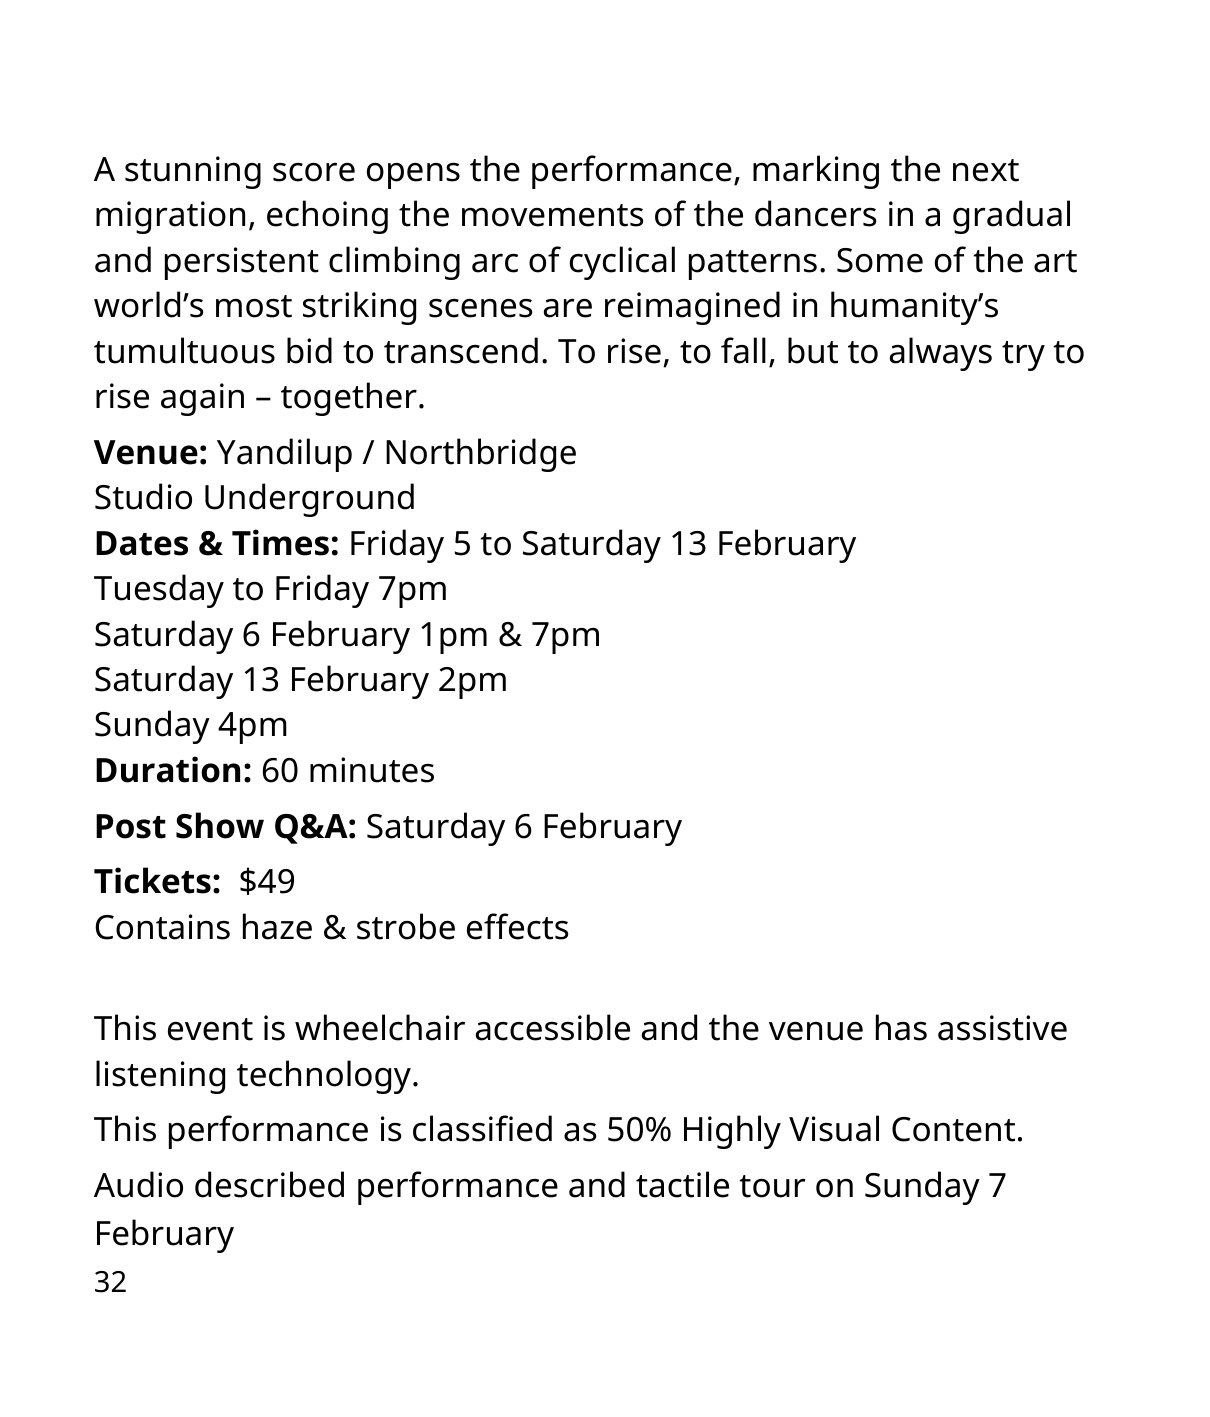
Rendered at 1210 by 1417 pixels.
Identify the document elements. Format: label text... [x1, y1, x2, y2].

text Duration: 60 minutes [94, 747, 1116, 792]
text Tickets: $49 Contains haze & strobe effects [94, 858, 1116, 949]
text Post Show Q&A: Saturday 6 February [94, 802, 1116, 848]
text This event is wheelchair accessible and the venue has assistive listening technology. [94, 959, 1116, 1096]
text A stunning score opens the performance, marking the next migration, echoing the movements of the dancers in a gradual and persistent climbing arc of cyclical patterns. Some of the art world’s most striking scenes are reimagined in humanity’s tumultuous bid to transcend. To rise, to fall, but to always try to rise again – together. [94, 146, 1116, 418]
text This performance is classified as 50% Highly Visual Content. [94, 1106, 1121, 1152]
text Venue: Yandilup / Northbridge Studio Underground Dates & Times: Friday 5 to Saturday 13 February Tuesday to Friday 7pm Saturday 6 February 1pm & 7pm Saturday 13 February 2pm Sunday 4pm [94, 429, 1116, 747]
text Audio described performance and tactile tour on Sunday 7 February [94, 1162, 1121, 1255]
